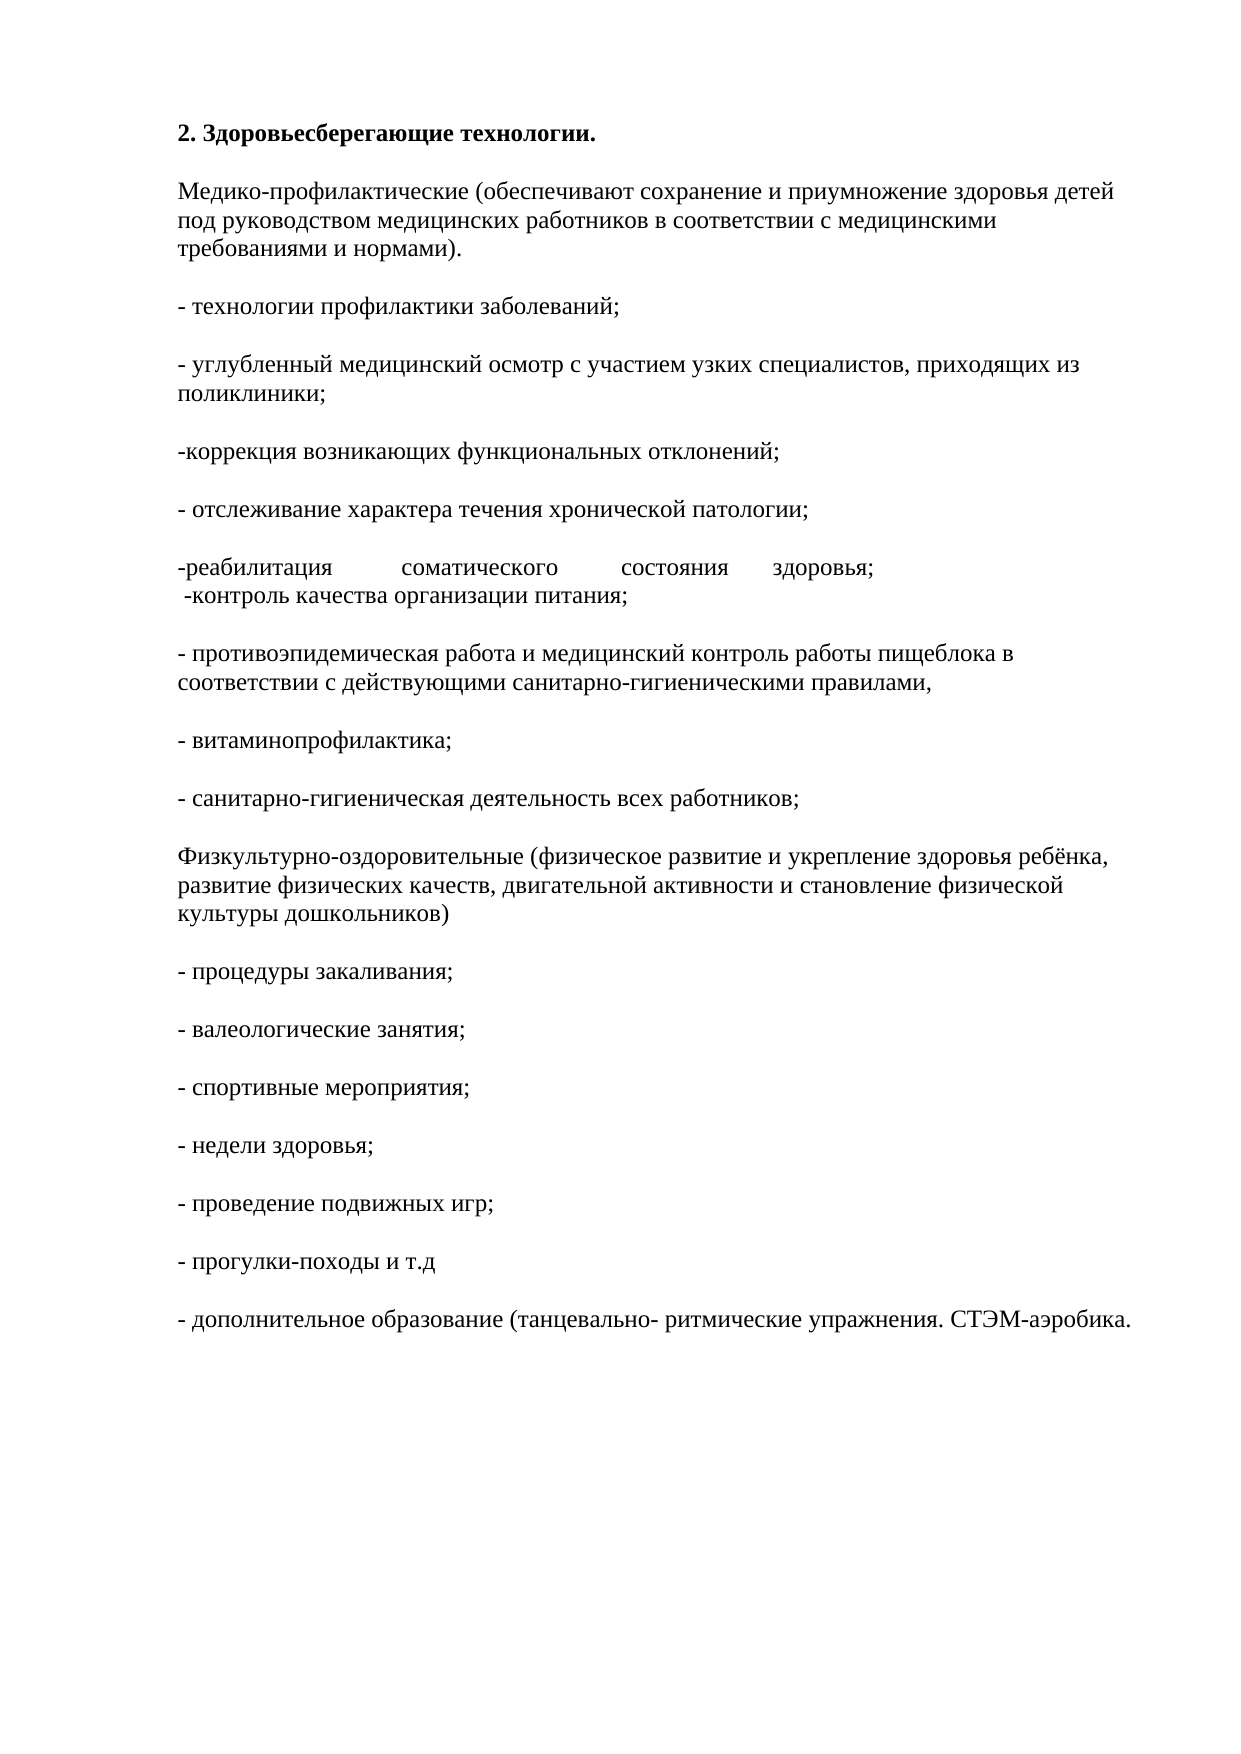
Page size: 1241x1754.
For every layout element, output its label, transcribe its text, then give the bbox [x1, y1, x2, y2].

text - спортивные мероприятия; [177, 1072, 1152, 1101]
text 2. Здоровьесберегающие технологии. [177, 118, 1152, 147]
text - проведение подвижных игр; [177, 1188, 1152, 1217]
text - дополнительное образование (танцевально- ритмические упражнения. СТЭМ-аэробика. [177, 1304, 1152, 1333]
text - углубленный медицинский осмотр с участием узких специалистов, приходящих из поликлиники; [177, 349, 1152, 407]
text Физкультурно-оздоровительные (физическое развитие и укрепление здоровья ребёнка, развитие физических качеств, двигательной активности и становление физической культуры дошкольников) [177, 841, 1152, 927]
text -коррекция возникающих функциональных отклонений; [177, 436, 1152, 465]
text - витаминопрофилактика; [177, 725, 1152, 754]
text Медико-профилактические (обеспечивают сохранение и приумножение здоровья детей под руководством медицинских работников в соответствии с медицинскими требованиями и нормами). [177, 176, 1152, 262]
text - отслеживание характера течения хронической патологии; [177, 494, 1152, 523]
text - недели здоровья; [177, 1130, 1152, 1159]
text - противоэпидемическая работа и медицинский контроль работы пищеблока в соответствии с действующими санитарно-гигиеническими правилами, [177, 638, 1152, 696]
text - процедуры закаливания; [177, 956, 1152, 985]
text - санитарно-гигиеническая деятельность всех работников; [177, 783, 1152, 812]
text - технологии профилактики заболеваний; [177, 291, 1152, 320]
text -реабилитация соматического состояния здоровья; -контроль качества организации питания; [177, 552, 1152, 609]
text - прогулки-походы и т.д [177, 1246, 1152, 1275]
text - валеологические занятия; [177, 1014, 1152, 1043]
